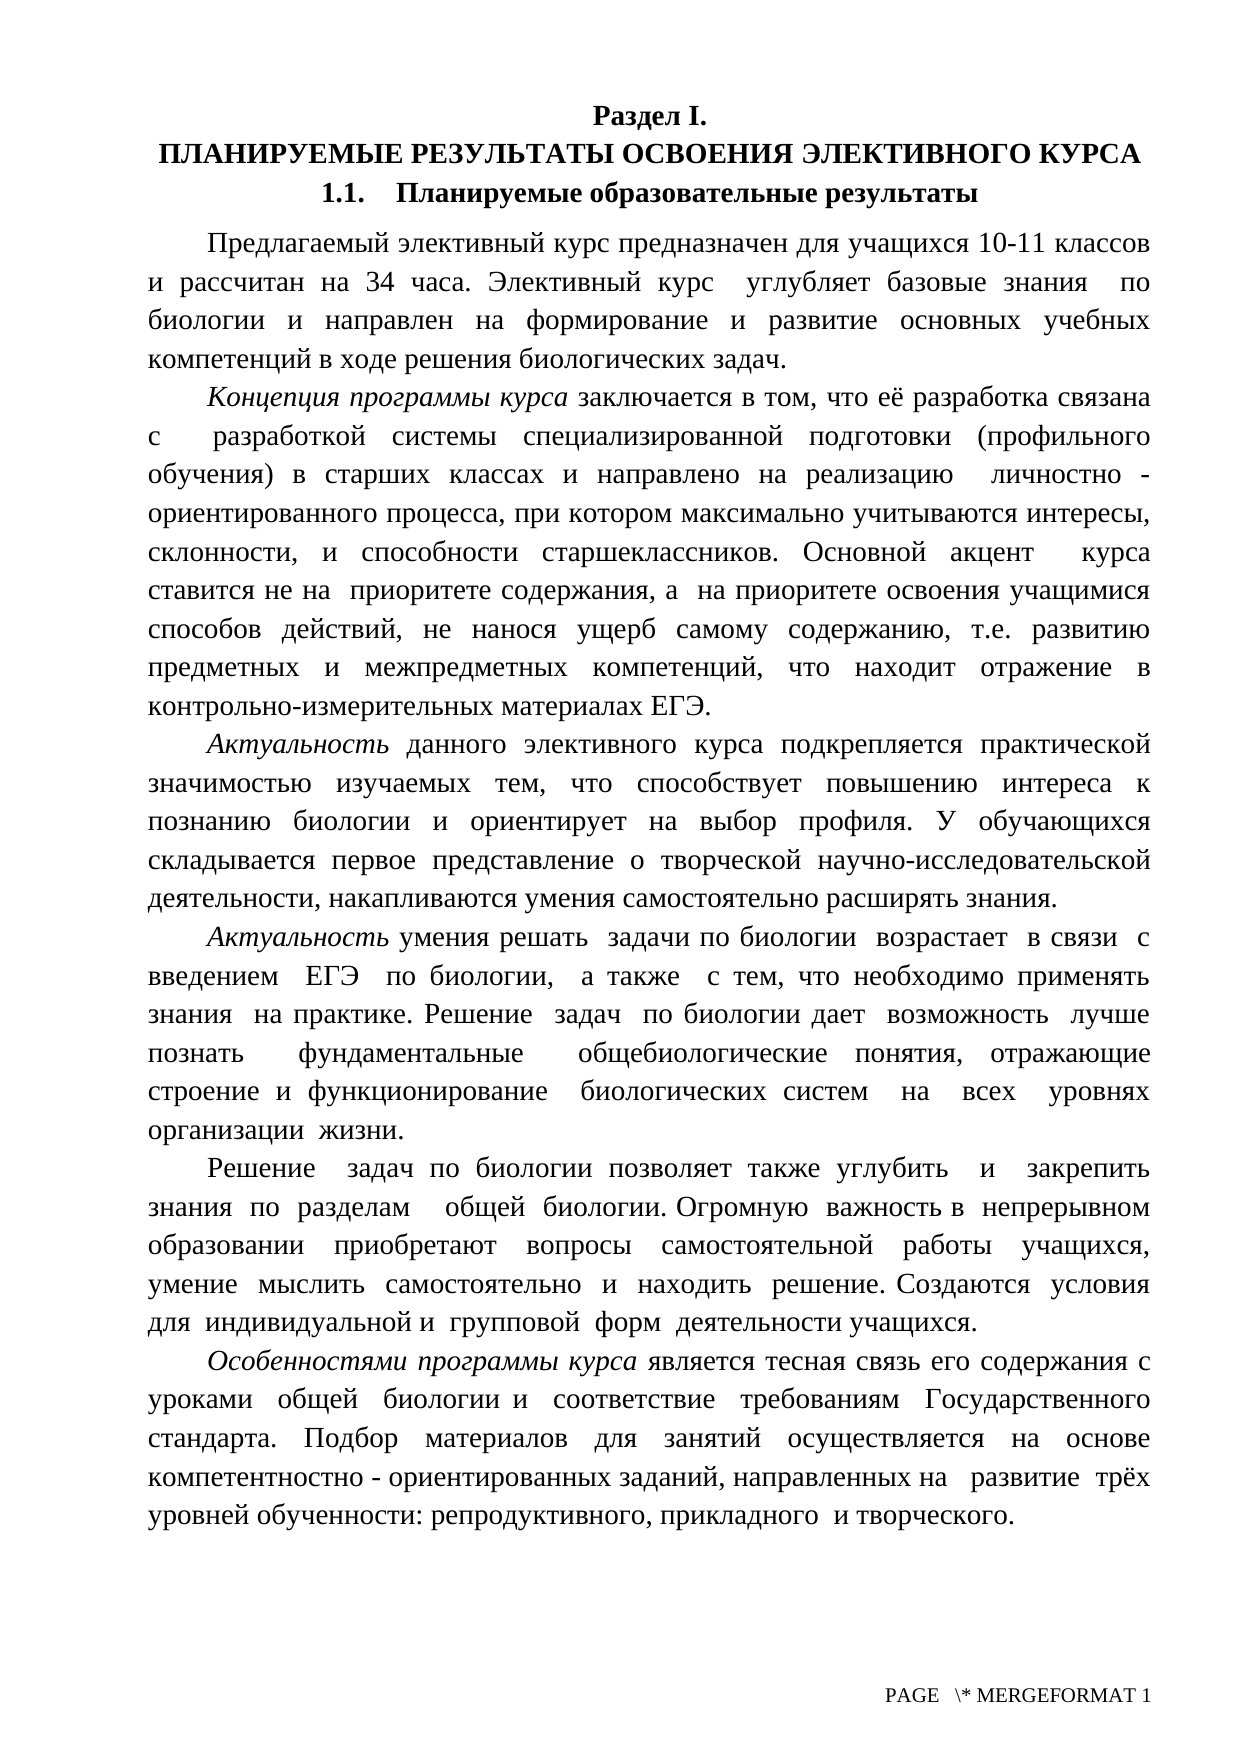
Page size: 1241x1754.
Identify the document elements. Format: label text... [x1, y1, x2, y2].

text Концепция программы курса заключается в том, что её разработка связана с разработкой системы специализированной подготовки (профильного обучения) в старших классах и направлено на реализацию личностно - ориентированного процесса, при котором максимально учитываются интересы, склонности, и способности старшеклассников. Основной акцент курса ставится не на приоритете содержания, а на приоритете освоения учащимися способов действий, не нанося ущерб самому содержанию, т.е. развитию предметных и межпредметных компетенций, что находит отражение в контрольно-измерительных материалах ЕГЭ. [148, 379, 1152, 721]
text Особенностями программы курса является тесная связь его содержания с уроками общей биологии и соответствие требованиям Государственного стандарта. Подбор материалов для занятий осуществляется на основе компетентностно - ориентированных заданий, направленных на развитие трёх уровней обученности: репродуктивного, прикладного и творческого. [148, 1343, 1152, 1531]
text Актуальность данного элективного курса подкрепляется практической значимостью изучаемых тем, что способствует повышению интереса к познанию биологии и ориентирует на выбор профиля. У обучающихся складывается первое представление о творческой научно-исследовательской деятельности, накапливаются умения самостоятельно расширять знания. [148, 726, 1152, 914]
text ПЛАНИРУЕМЫЕ РЕЗУЛЬТАТЫ ОСВОЕНИЯ ЭЛЕКТИВНОГО КУРСА [148, 136, 1152, 170]
list Планируемые образовательные результаты [148, 175, 1152, 208]
text Предлагаемый элективный курс предназначен для учащихся 10-11 классов и рассчитан на 34 часа. Элективный курс углубляет базовые знания по биологии и направлен на формирование и развитие основных учебных компетенций в ходе решения биологических задач. [148, 225, 1152, 374]
text Актуальность умения решать задачи по биологии возрастает в связи с введением ЕГЭ по биологии, а также с тем, что необходимо применять знания на практике. Решение задач по биологии дает возможность лучше познать фундаментальные общебиологические понятия, отражающие строение и функционирование биологических систем на всех уровнях организации жизни. [148, 919, 1152, 1145]
list Раздел I. [148, 98, 1152, 131]
text Решение задач по биологии позволяет также углубить и закрепить знания по разделам общей биологии. Огромную важность в непрерывном образовании приобретают вопросы самостоятельной работы учащихся, умение мыслить самостоятельно и находить решение. Создаются условия для индивидуальной и групповой форм деятельности учащихся. [148, 1150, 1152, 1338]
